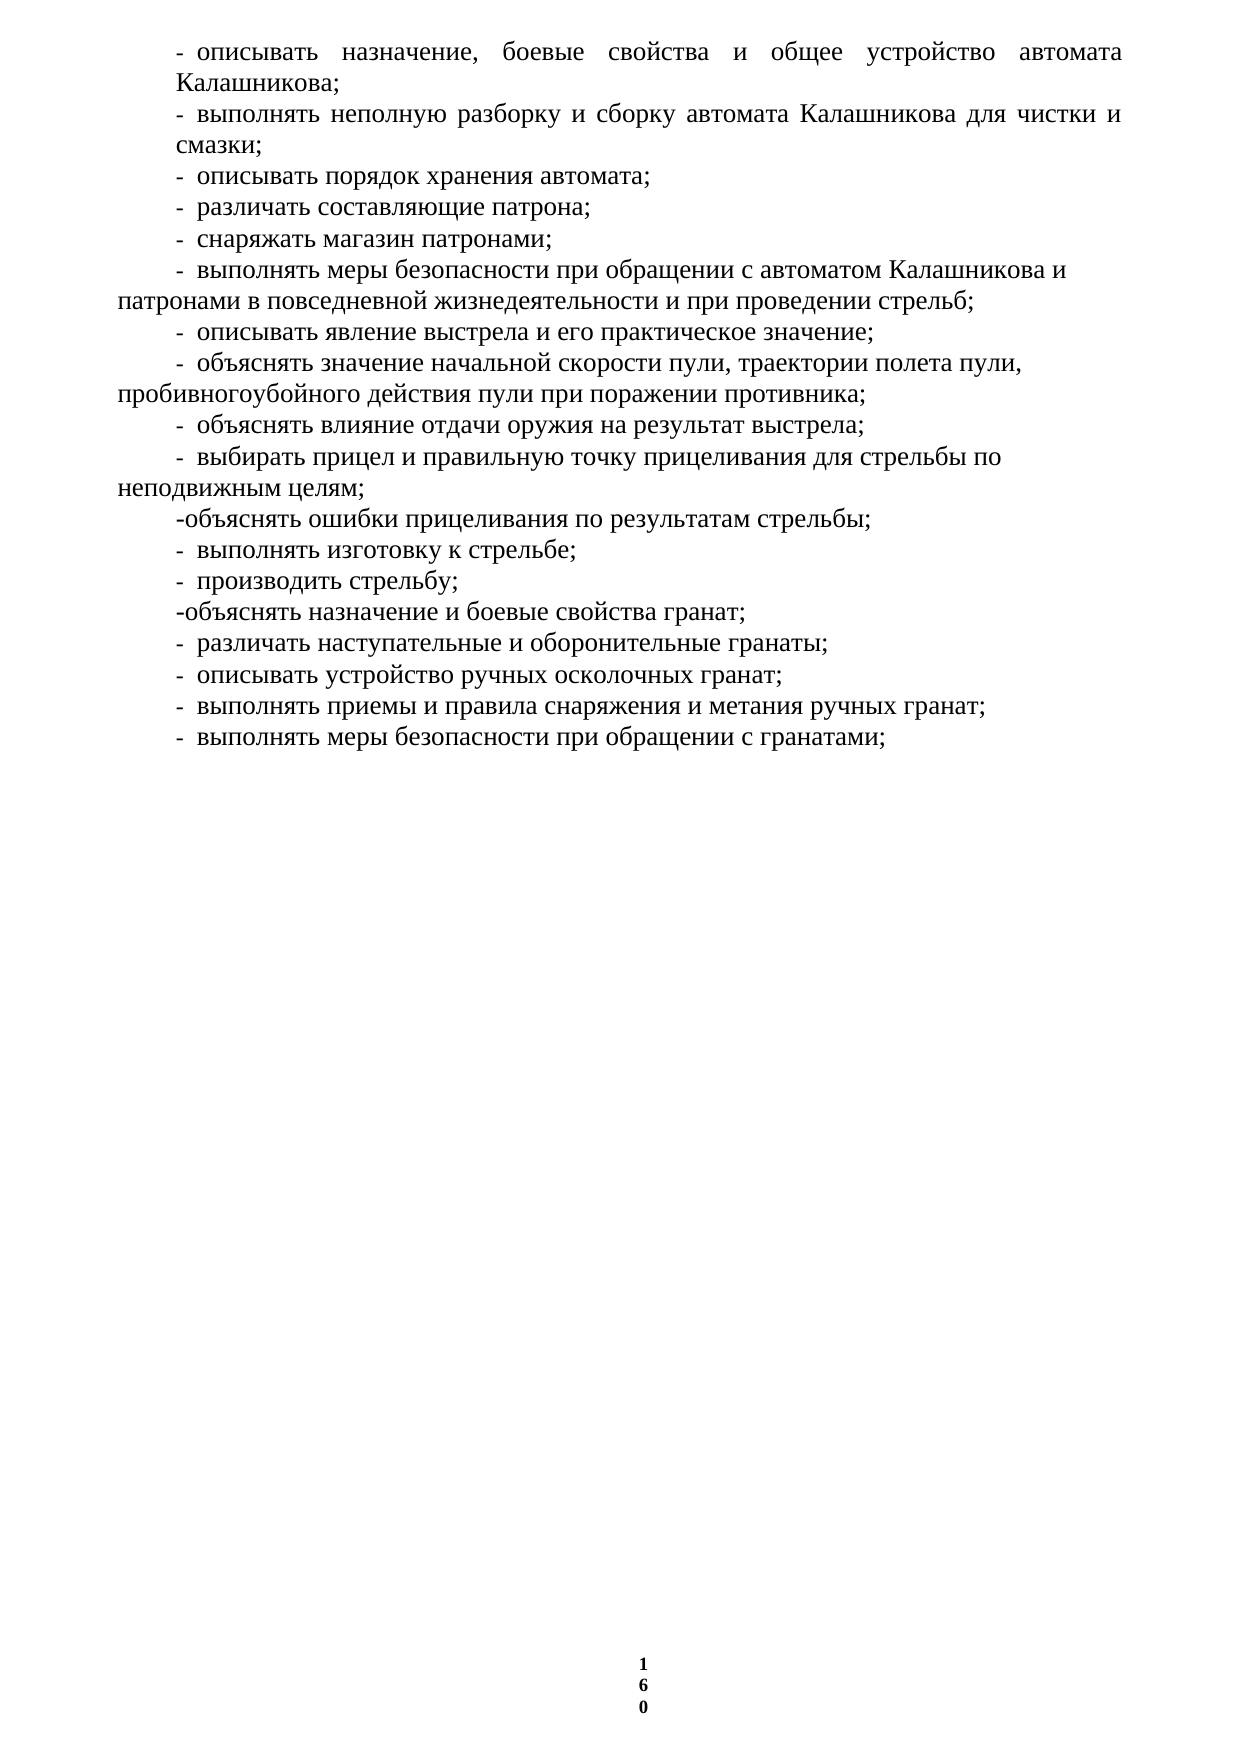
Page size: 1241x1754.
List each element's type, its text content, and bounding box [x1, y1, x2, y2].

list выполнять меры безопасности при обращении с гранатами; [176, 720, 1123, 751]
list различать наступательные и оборонительные гранаты; [176, 627, 1123, 658]
list выбирать прицел и правильную точку прицеливания для стрельбы по неподвижным целям; [117, 440, 1121, 502]
list объяснять влияние отдачи оружия на результат выстрела; [176, 408, 1123, 440]
list описывать назначение, боевые свойства и общее устройство автомата Калашникова; [176, 35, 1123, 97]
list выполнять неполную разборку и сборку автомата Калашникова для чистки и смазки; [176, 97, 1123, 159]
list выполнять приемы и правила снаряжения и метания ручных гранат; [176, 689, 1123, 720]
text -объяснять ошибки прицеливания по результатам стрельбы; [176, 502, 1123, 533]
list выполнять изготовку к стрельбе; [176, 533, 1123, 564]
list описывать порядок хранения автомата; [176, 159, 1123, 191]
list снаряжать магазин патронами; [176, 222, 1123, 253]
list объяснять значение начальной скорости пули, траектории полета пули, пробивногоубойного действия пули при поражении противника; [117, 346, 1121, 408]
list выполнять меры безопасности при обращении с автоматом Калашникова и патронами в повседневной жизнедеятельности и при проведении стрельб; [117, 253, 1121, 315]
list различать составляющие патрона; [176, 191, 1123, 222]
list производить стрельбу; [176, 564, 1123, 595]
list описывать явление выстрела и его практическое значение; [176, 315, 1123, 346]
text -объяснять назначение и боевые свойства гранат; [176, 595, 1123, 627]
list описывать устройство ручных осколочных гранат; [176, 658, 1123, 689]
